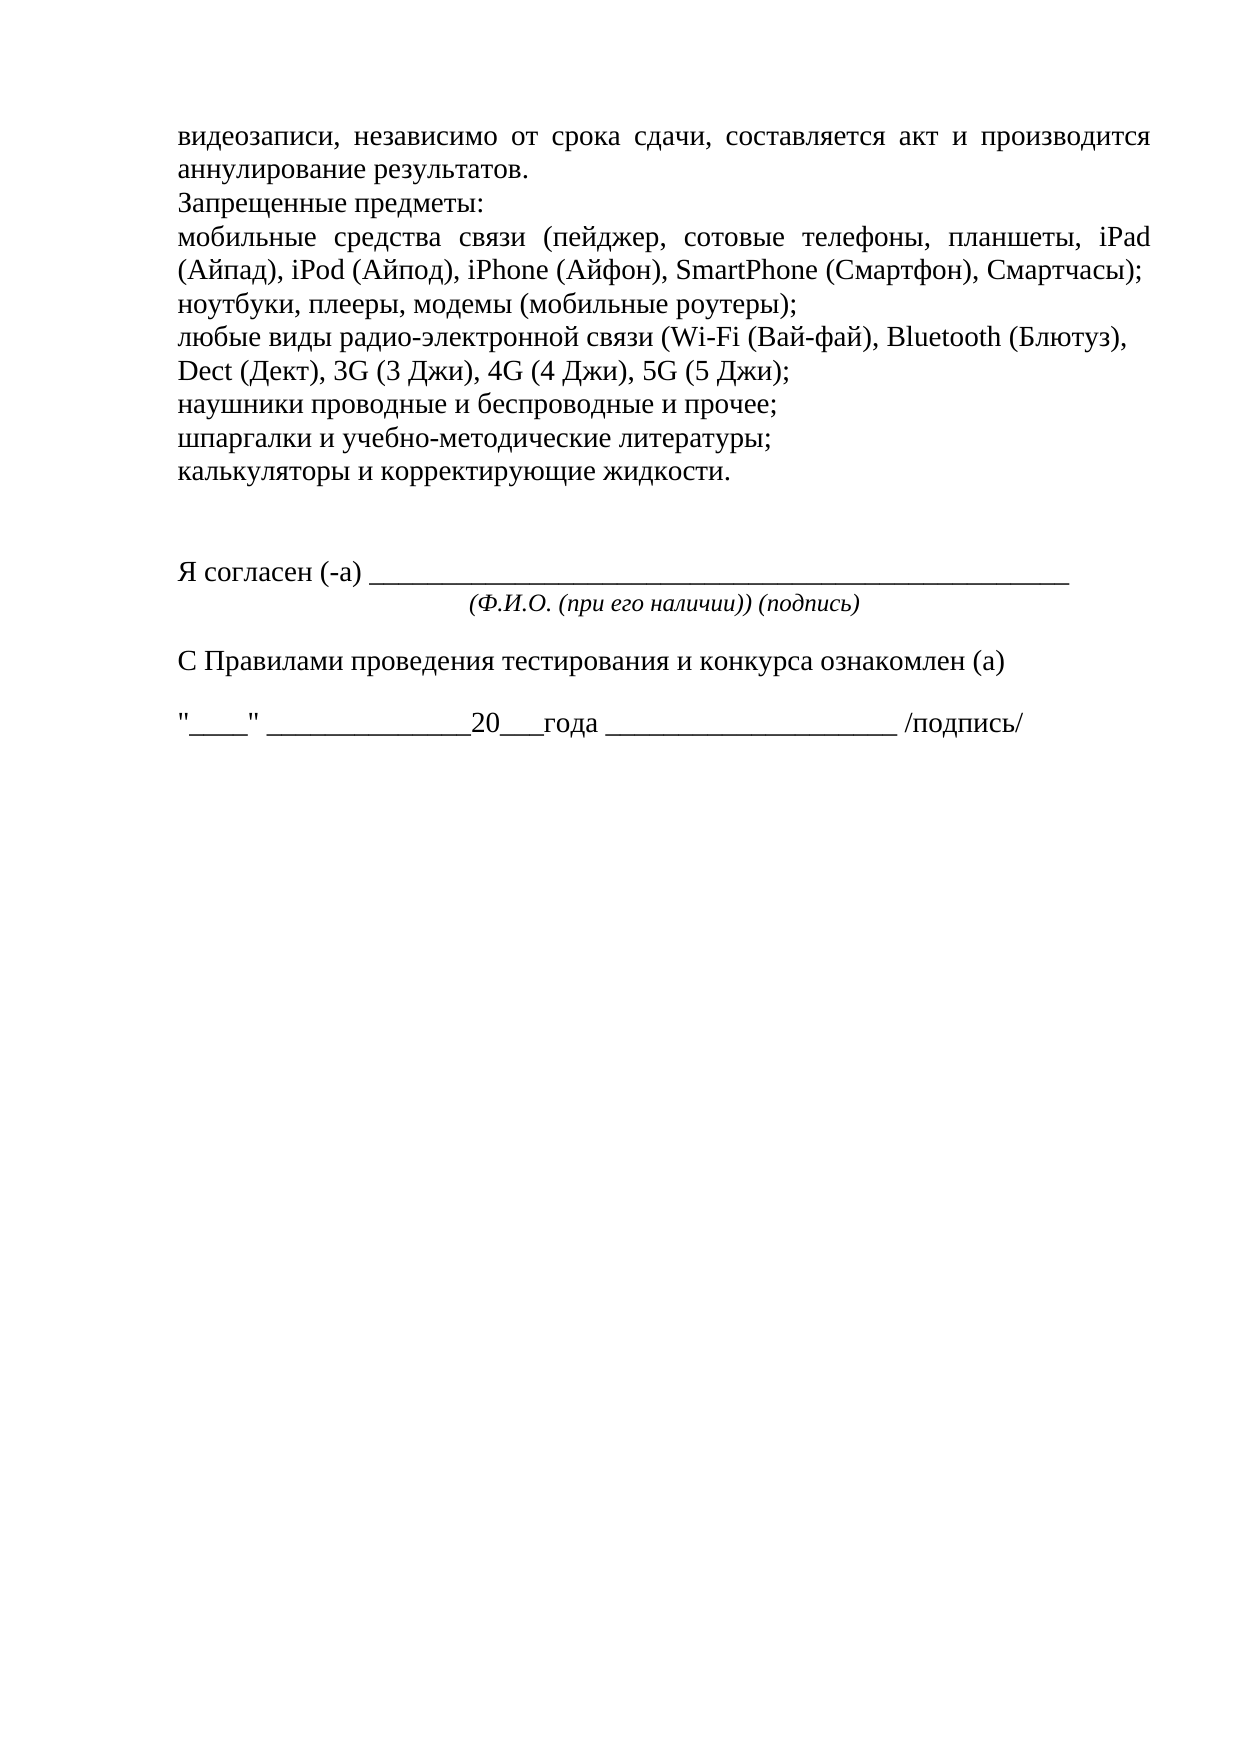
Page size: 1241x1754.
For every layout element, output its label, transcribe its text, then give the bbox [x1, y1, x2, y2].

text Запрещенные предметы: [177, 185, 1152, 219]
text С Правилами проведения тестирования и конкурса ознакомлен (а) [177, 643, 1152, 676]
text любые виды радио-электронной связи (Wi-Fi (Вай-фай), Bluetooth (Блютуз), [177, 319, 1152, 353]
text калькуляторы и корректирующие жидкости. [177, 453, 1152, 487]
text мобильные средства связи (пейджер, сотовые телефоны, планшеты, iPad (Айпад), iPod (Айпод), iPhone (Айфон), SmartPhone (Смартфон), Смартчасы); [177, 219, 1152, 286]
text ноутбуки, плееры, модемы (мобильные роутеры); [177, 286, 1152, 319]
text (Ф.И.О. (при его наличии)) (подпись) [177, 588, 1152, 616]
text "____" ______________20___года ____________________ /подпись/ [177, 705, 1152, 739]
text наушники проводные и беспроводные и прочее; [177, 386, 1152, 420]
text шпаргалки и учебно-методические литературы; [177, 420, 1152, 453]
text Dect (Дект), 3G (3 Джи), 4G (4 Джи), 5G (5 Джи); [177, 353, 1152, 386]
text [177, 118, 1152, 185]
text Я согласен (-а) ________________________________________________ [177, 554, 1152, 588]
